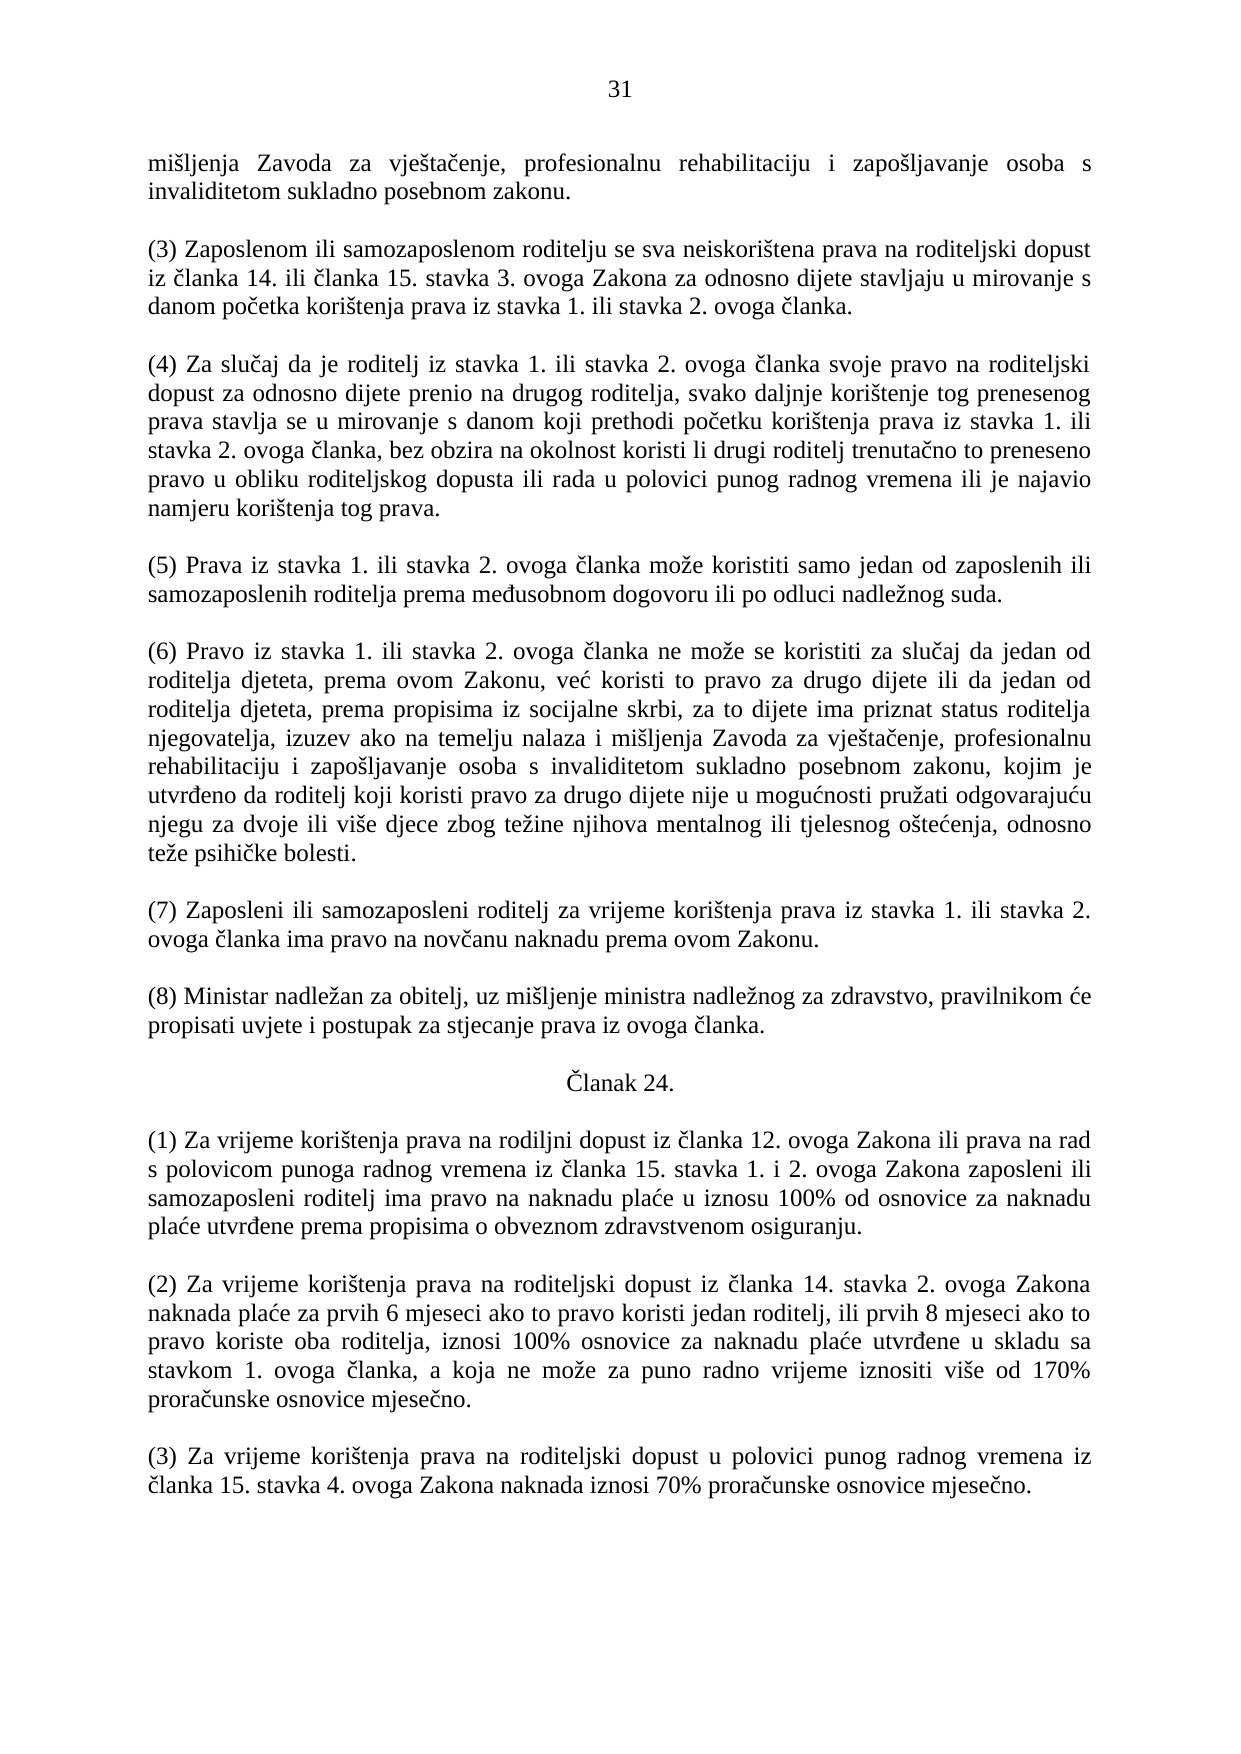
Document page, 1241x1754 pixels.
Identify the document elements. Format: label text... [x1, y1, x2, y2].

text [148, 148, 1092, 205]
text (3) Za vrijeme korištenja prava na roditeljski dopust u polovici punog radnog vremena iz članka 15. stavka 4. ovoga Zakona naknada iznosi 70% proračunske osnovice mjesečno. [148, 1441, 1092, 1499]
text Članak 24. [148, 1068, 1092, 1096]
text (8) Ministar nadležan za obitelj, uz mišljenje ministra nadležnog za zdravstvo, pravilnikom će propisati uvjete i postupak za stjecanje prava iz ovoga članka. [148, 981, 1092, 1039]
text (5) Prava iz stavka 1. ili stavka 2. ovoga članka može koristiti samo jedan od zaposlenih ili samozaposlenih roditelja prema međusobnom dogovoru ili po odluci nadležnog suda. [148, 550, 1092, 608]
text (6) Pravo iz stavka 1. ili stavka 2. ovoga članka ne može se koristiti za slučaj da jedan od roditelja djeteta, prema ovom Zakonu, već koristi to pravo za drugo dijete ili da jedan od roditelja djeteta, prema propisima iz socijalne skrbi, za to dijete ima priznat status roditelja njegovatelja, izuzev ako na temelju nalaza i mišljenja Zavoda za vještačenje, profesionalnu rehabilitaciju i zapošljavanje osoba s invaliditetom sukladno posebnom zakonu, kojim je utvrđeno da roditelj koji koristi pravo za drugo dijete nije u mogućnosti pružati odgovarajuću njegu za dvoje ili više djece zbog težine njihova mentalnog ili tjelesnog oštećenja, odnosno teže psihičke bolesti. [148, 636, 1092, 866]
text (3) Zaposlenom ili samozaposlenom roditelju se sva neiskorištena prava na roditeljski dopust iz članka 14. ili članka 15. stavka 3. ovoga Zakona za odnosno dijete stavljaju u mirovanje s danom početka korištenja prava iz stavka 1. ili stavka 2. ovoga članka. [148, 234, 1092, 320]
text (4) Za slučaj da je roditelj iz stavka 1. ili stavka 2. ovoga članka svoje pravo na roditeljski dopust za odnosno dijete prenio na drugog roditelja, svako daljnje korištenje tog prenesenog prava stavlja se u mirovanje s danom koji prethodi početku korištenja prava iz stavka 1. ili stavka 2. ovoga članka, bez obzira na okolnost koristi li drugi roditelj trenutačno to preneseno pravo u obliku roditeljskog dopusta ili rada u polovici punog radnog vremena ili je najavio namjeru korištenja tog prava. [148, 349, 1092, 521]
text (2) Za vrijeme korištenja prava na roditeljski dopust iz članka 14. stavka 2. ovoga Zakona naknada plaće za prvih 6 mjeseci ako to pravo koristi jedan roditelj, ili prvih 8 mjeseci ako to pravo koriste oba roditelja, iznosi 100% osnovice za naknadu plaće utvrđene u skladu sa stavkom 1. ovoga članka, a koja ne može za puno radno vrijeme iznositi više od 170% proračunske osnovice mjesečno. [148, 1269, 1092, 1413]
text (7) Zaposleni ili samozaposleni roditelj za vrijeme korištenja prava iz stavka 1. ili stavka 2. ovoga članka ima pravo na novčanu naknadu prema ovom Zakonu. [148, 895, 1092, 953]
text (1) Za vrijeme korištenja prava na rodiljni dopust iz članka 12. ovoga Zakona ili prava na rad s polovicom punoga radnog vremena iz članka 15. stavka 1. i 2. ovoga Zakona zaposleni ili samozaposleni roditelj ima pravo na naknadu plaće u iznosu 100% od osnovice za naknadu plaće utvrđene prema propisima o obveznom zdravstvenom osiguranju. [148, 1125, 1092, 1240]
